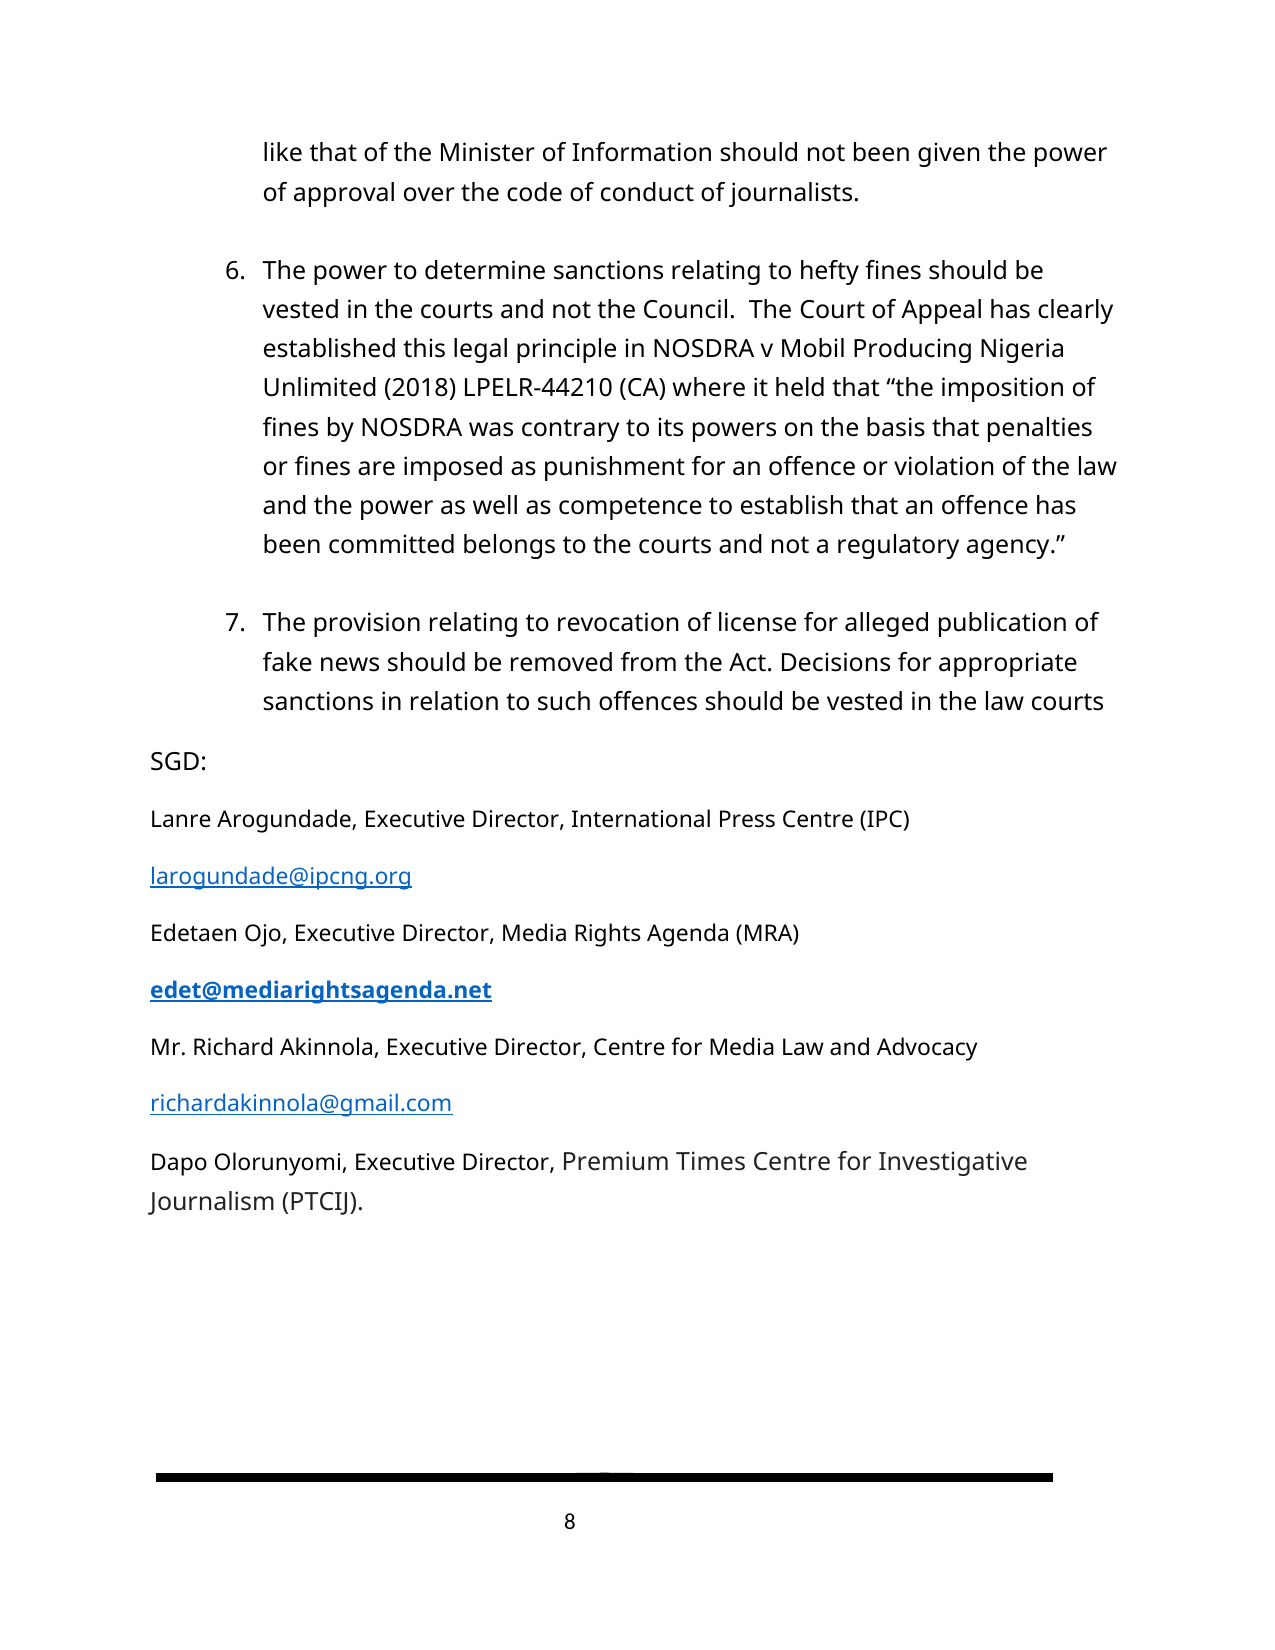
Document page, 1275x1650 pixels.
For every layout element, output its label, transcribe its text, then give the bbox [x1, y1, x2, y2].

text edet@mediarightsagenda.net [150, 974, 1125, 1005]
text Mr. Richard Akinnola, Executive Director, Centre for Media Law and Advocacy [150, 1030, 1125, 1062]
text richardakinnola@gmail.com [150, 1087, 1125, 1118]
list The power to determine sanctions relating to hefty fines should be vested in the courts and not the Council. The Court of Appeal has clearly established this legal principle in NOSDRA v Mobil Producing Nigeria Unlimited (2018) LPELR-44210 (CA) where it held that “the imposition of fines by NOSDRA was contrary to its powers on the basis that penalties or fines are imposed as punishment for an offence or violation of the law and the power as well as competence to establish that an offence has been committed belongs to the courts and not a regulatory agency.” [225, 252, 1125, 561]
text larogundade@ipcng.org [150, 860, 1125, 891]
text SGD: [150, 743, 1125, 777]
list The provision relating to revocation of license for alleged publication of fake news should be removed from the Act. Decisions for appropriate sanctions in relation to such offences should be vested in the law courts [225, 605, 1125, 717]
text Lanre Arogundade, Executive Director, International Press Centre (IPC) [150, 803, 1125, 834]
text Edetaen Ojo, Executive Director, Media Rights Agenda (MRA) [150, 917, 1125, 948]
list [225, 135, 1125, 208]
text Dapo Olorunyomi, Executive Director, Premium Times Centre for Investigative Journalism (PTCIJ). [150, 1144, 1125, 1217]
